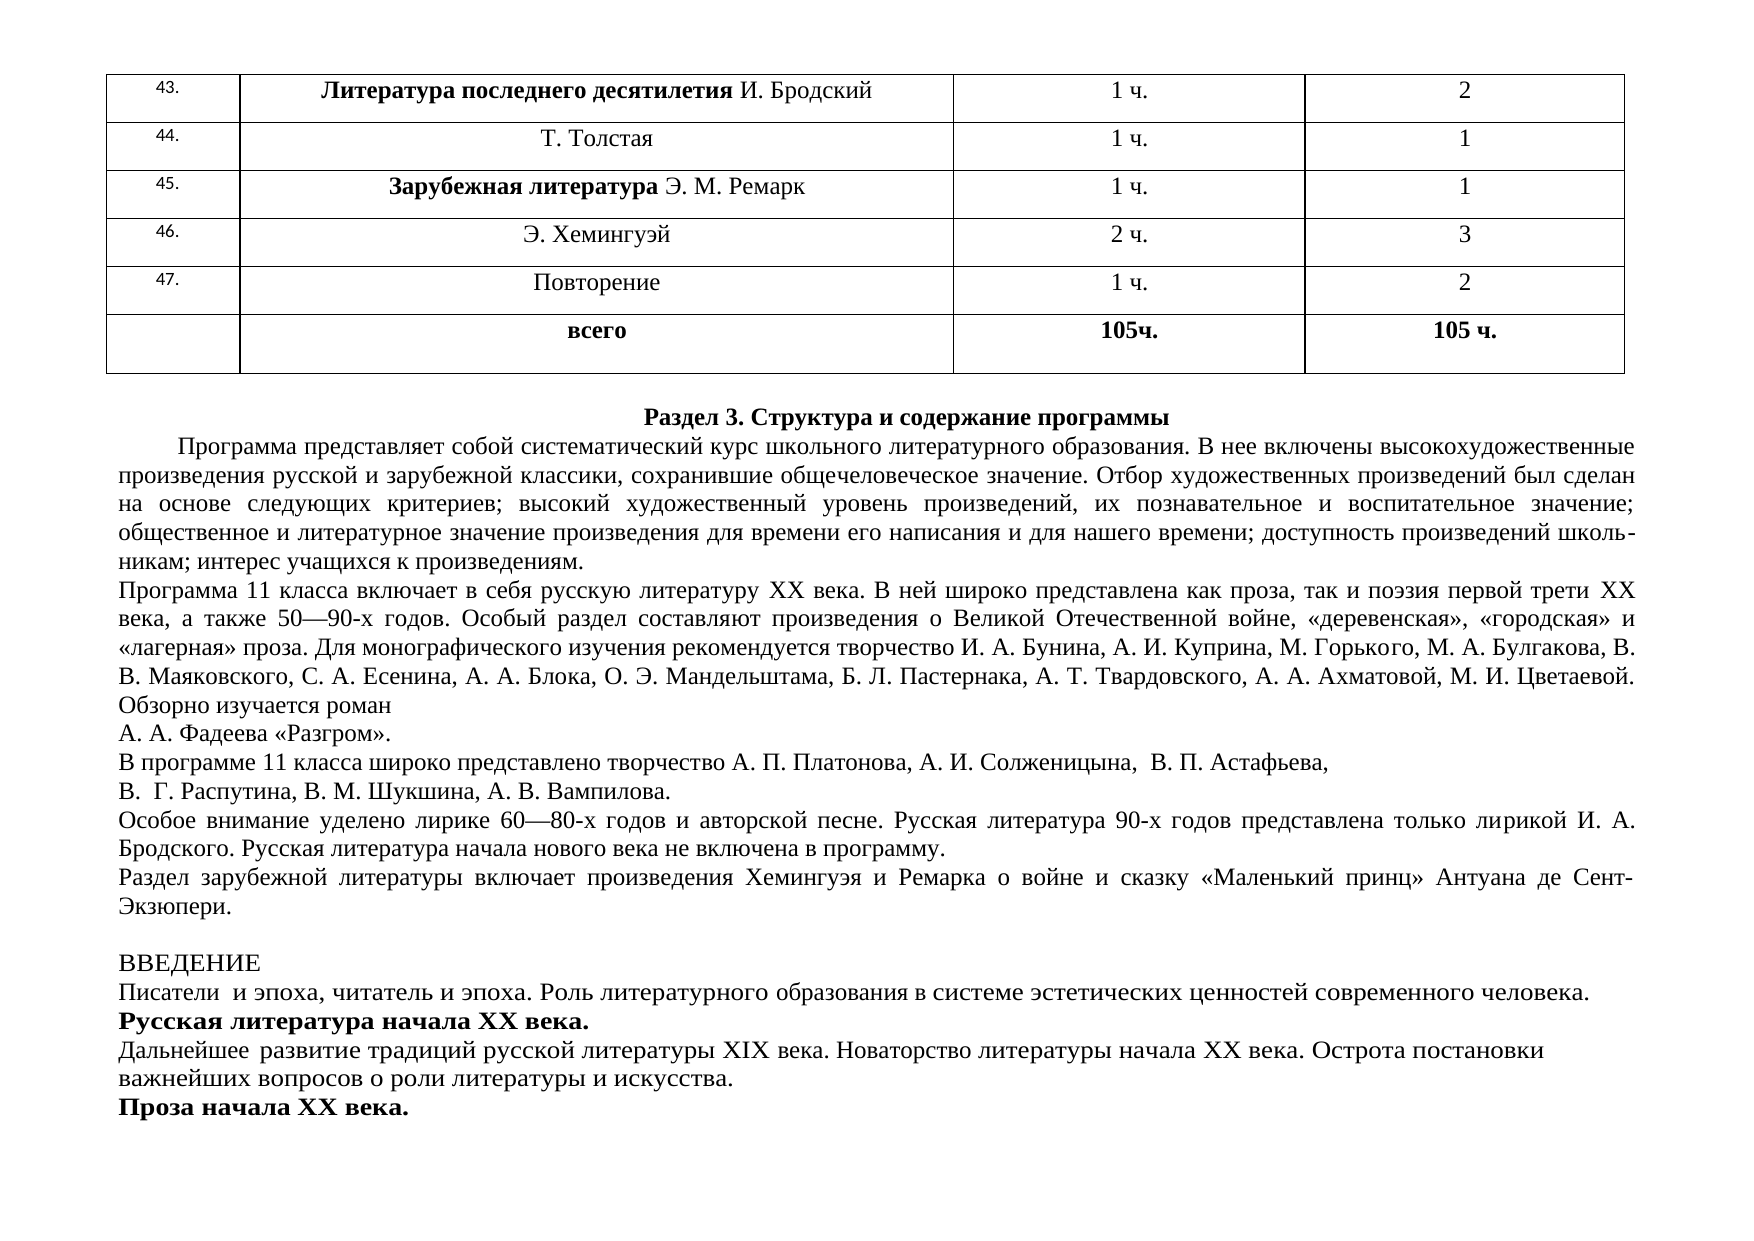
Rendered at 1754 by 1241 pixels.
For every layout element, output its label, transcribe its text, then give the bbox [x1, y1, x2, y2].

text B. Г. Распутина, В. М. Шукшина, А. В. Вампилова. [118, 776, 1636, 805]
table_cell Зарубежная литература Э. М. Ремарк [241, 171, 953, 218]
text Раздел зарубежной литературы включает произведения Хемингуэя и Ремарка о войне и сказку «Маленький принц» Антуана де Сент-Экзюпери. [118, 862, 1636, 920]
table_cell 1 ч. [954, 123, 1304, 170]
table_cell [107, 75, 239, 122]
table_cell 1 [1306, 123, 1624, 170]
text Русская литература начала ХХ века. [118, 1006, 1636, 1035]
table_cell 2 ч. [954, 219, 1304, 266]
table_cell [107, 315, 239, 372]
table_cell 105ч. [954, 315, 1304, 372]
table_cell 1 ч. [954, 171, 1304, 218]
table_cell 1 ч. [954, 267, 1304, 314]
table_cell [107, 171, 239, 218]
table_cell 3 [1306, 219, 1624, 266]
table_cell Повторение [241, 267, 953, 314]
table_cell 105 ч. [1306, 315, 1624, 372]
table_cell 2 [1306, 75, 1624, 122]
table_cell [107, 123, 239, 170]
table_cell 1 [1306, 171, 1624, 218]
text Программа представляет собой систематический курс школьного литературного образования. В нее включены высокохудожественные произведения русской и зарубежной классики, сохранившие общечеловеческое значение. Отбор художественных произведений был сделан на основе следующих критериев; высокий художественный уровень произведений, их познавательное и воспитательное значение; общественное и литературное значение произведения для времени его написания и для нашего времени; доступность произведений школьникам; интерес учащихся к произведениям. [118, 431, 1636, 575]
table_cell 2 [1306, 267, 1624, 314]
table_cell [107, 267, 239, 314]
text Проза начала ХХ века. [118, 1092, 1636, 1121]
text ВВЕДЕНИЕ [118, 948, 1636, 977]
text Раздел 3. Структура и содержание программы [118, 402, 1636, 431]
table_cell [107, 219, 239, 266]
text В программе 11 класса широко представлено творчество А. П. Платонова, А. И. Солженицына, В. П. Астафьева, [118, 747, 1636, 776]
text Программа 11 класса включает в себя русскую литературу XX века. В ней широко представлена как проза, так и поэзия первой трети XX века, а также 50—90-х годов. Особый раздел составляют произведения о Великой Отечественной войне, «деревенская», «городская» и «лагерная» проза. Для монографического изучения рекомендуется творчество И. А. Бунина, А. И. Куприна, М. Горького, М. А. Булгакова, В. В. Маяковского, С. А. Есенина, А. А. Блока, О. Э. Мандельштама, Б. Л. Пастернака, А. Т. Твардовского, А. А. Ахматовой, М. И. Цветаевой. Обзорно изучается роман [118, 575, 1636, 718]
text A. А. Фадеева «Разгром». [118, 718, 1636, 747]
table_cell Э. Хемингуэй [241, 219, 953, 266]
table_cell всего [241, 315, 953, 372]
table_cell Литература последнего десятилетия И. Бродский [241, 75, 953, 122]
table_cell 1 ч. [954, 75, 1304, 122]
text Писатели и эпоха, читатель и эпоха. Роль литературного образования в системе эстетических ценностей современного человека. [118, 977, 1636, 1006]
text Дальнейшее развитие традиций русской литературы XIX века. Новаторство литературы начала ХХ века. Острота постановки важнейших вопросов о роли литературы и искусства. [118, 1035, 1636, 1092]
text Особое внимание уделено лирике 60—80-х годов и авторской песне. Русская литература 90-х годов представлена только лирикой И. А. Бродского. Русская литература начала нового века не включена в программу. [118, 805, 1636, 862]
table_cell Т. Толстая [241, 123, 953, 170]
